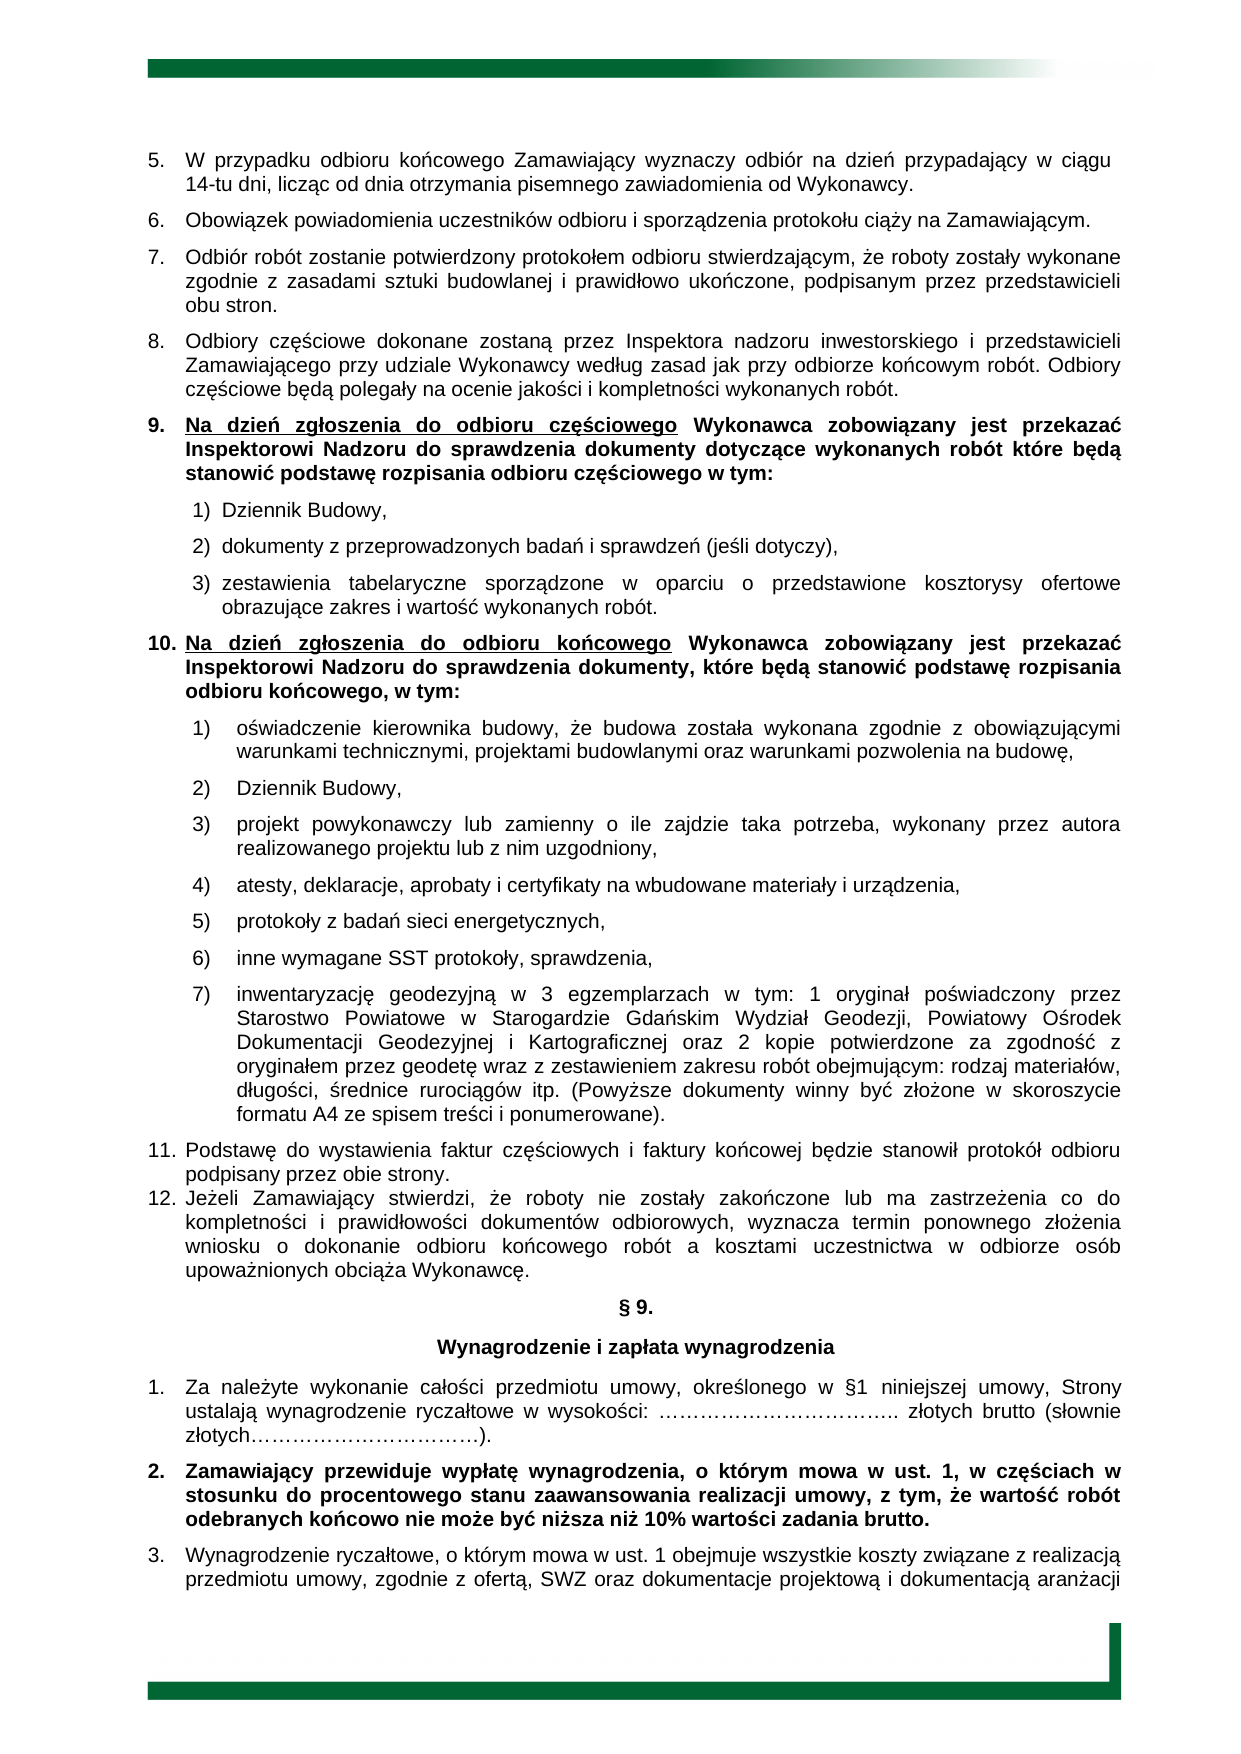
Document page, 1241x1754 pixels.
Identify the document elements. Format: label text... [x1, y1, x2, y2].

list inwentaryzację geodezyjną w 3 egzemplarzach w tym: 1 oryginał poświadczony przez Starostwo Powiatowe w Starogardzie Gdańskim Wydział Geodezji, Powiatowy Ośrodek Dokumentacji Geodezyjnej i Kartograficznej oraz 2 kopie potwierdzone za zgodność z oryginałem przez geodetę wraz z zestawieniem zakresu robót obejmującym: rodzaj materiałów, długości, średnice rurociągów itp. (Powyższe dokumenty winny być złożone w skoroszycie formatu A4 ze spisem treści i ponumerowane). [192, 982, 1122, 1126]
list protokoły z badań sieci energetycznych, [192, 909, 1122, 933]
list dokumenty z przeprowadzonych badań i sprawdzeń (jeśli dotyczy), [192, 534, 1122, 558]
list Dziennik Budowy, [192, 498, 1122, 522]
picture [147, 1623, 1122, 1715]
list Za należyte wykonanie całości przedmiotu umowy, określonego w §1 niniejszej umowy, Strony ustalają wynagrodzenie ryczałtowe w wysokości: …………………………….. złotych brutto (słownie złotych……………………………). [148, 1374, 1122, 1446]
list projekt powykonawczy lub zamienny o ile zajdzie taka potrzeba, wykonany przez autora realizowanego projektu lub z nim uzgodniony, [192, 812, 1122, 860]
list inne wymagane SST protokoły, sprawdzenia, [192, 946, 1122, 969]
text § 9. [150, 1294, 1122, 1318]
list Odbiór robót zostanie potwierdzony protokołem odbioru stwierdzającym, że roboty zostały wykonane zgodnie z zasadami sztuki budowlanej i prawidłowo ukończone, podpisanym przez przedstawicieli obu stron. [148, 244, 1122, 316]
list Na dzień zgłoszenia do odbioru częściowego Wykonawca zobowiązany jest przekazać Inspektorowi Nadzoru do sprawdzenia dokumenty dotyczące wykonanych robót które będą stanowić podstawę rozpisania odbioru częściowego w tym: [148, 413, 1122, 485]
list W przypadku odbioru końcowego Zamawiający wyznaczy odbiór na dzień przypadający w ciągu 14-tu dni, licząc od dnia otrzymania pisemnego zawiadomienia od Wykonawcy. [148, 148, 1122, 196]
list Na dzień zgłoszenia do odbioru końcowego Wykonawca zobowiązany jest przekazać Inspektorowi Nadzoru do sprawdzenia dokumenty, które będą stanowić podstawę rozpisania odbioru końcowego, w tym: [148, 631, 1122, 703]
list Zamawiający przewiduje wypłatę wynagrodzenia, o którym mowa w ust. 1, w częściach w stosunku do procentowego stanu zaawansowania realizacji umowy, z tym, że wartość robót odebranych końcowo nie może być niższa niż 10% wartości zadania brutto. [148, 1459, 1122, 1531]
text Wynagrodzenie i zapłata wynagrodzenia [150, 1334, 1122, 1358]
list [148, 1543, 1122, 1591]
list Jeżeli Zamawiający stwierdzi, że roboty nie zostały zakończone lub ma zastrzeżenia co do kompletności i prawidłowości dokumentów odbiorowych, wyznacza termin ponownego złożenia wniosku o dokonanie odbioru końcowego robót a kosztami uczestnictwa w odbiorze osób upoważnionych obciąża Wykonawcę. [148, 1186, 1122, 1282]
list atesty, deklaracje, aprobaty i certyfikaty na wbudowane materiały i urządzenia, [192, 873, 1122, 897]
list oświadczenie kierownika budowy, że budowa została wykonana zgodnie z obowiązującymi warunkami technicznymi, projektami budowlanymi oraz warunkami pozwolenia na budowę, [192, 715, 1122, 763]
picture [147, 59, 1158, 78]
list zestawienia tabelaryczne sporządzone w oparciu o przedstawione kosztorysy ofertowe obrazujące zakres i wartość wykonanych robót. [192, 571, 1122, 618]
list Odbiory częściowe dokonane zostaną przez Inspektora nadzoru inwestorskiego i przedstawicieli Zamawiającego przy udziale Wykonawcy według zasad jak przy odbiorze końcowym robót. Odbiory częściowe będą polegały na ocenie jakości i kompletności wykonanych robót. [148, 329, 1122, 401]
list Podstawę do wystawienia faktur częściowych i faktury końcowej będzie stanowił protokół odbioru podpisany przez obie strony. [148, 1138, 1122, 1186]
list Dziennik Budowy, [192, 776, 1122, 800]
list Obowiązek powiadomienia uczestników odbioru i sporządzenia protokołu ciąży na Zamawiającym. [148, 208, 1122, 232]
